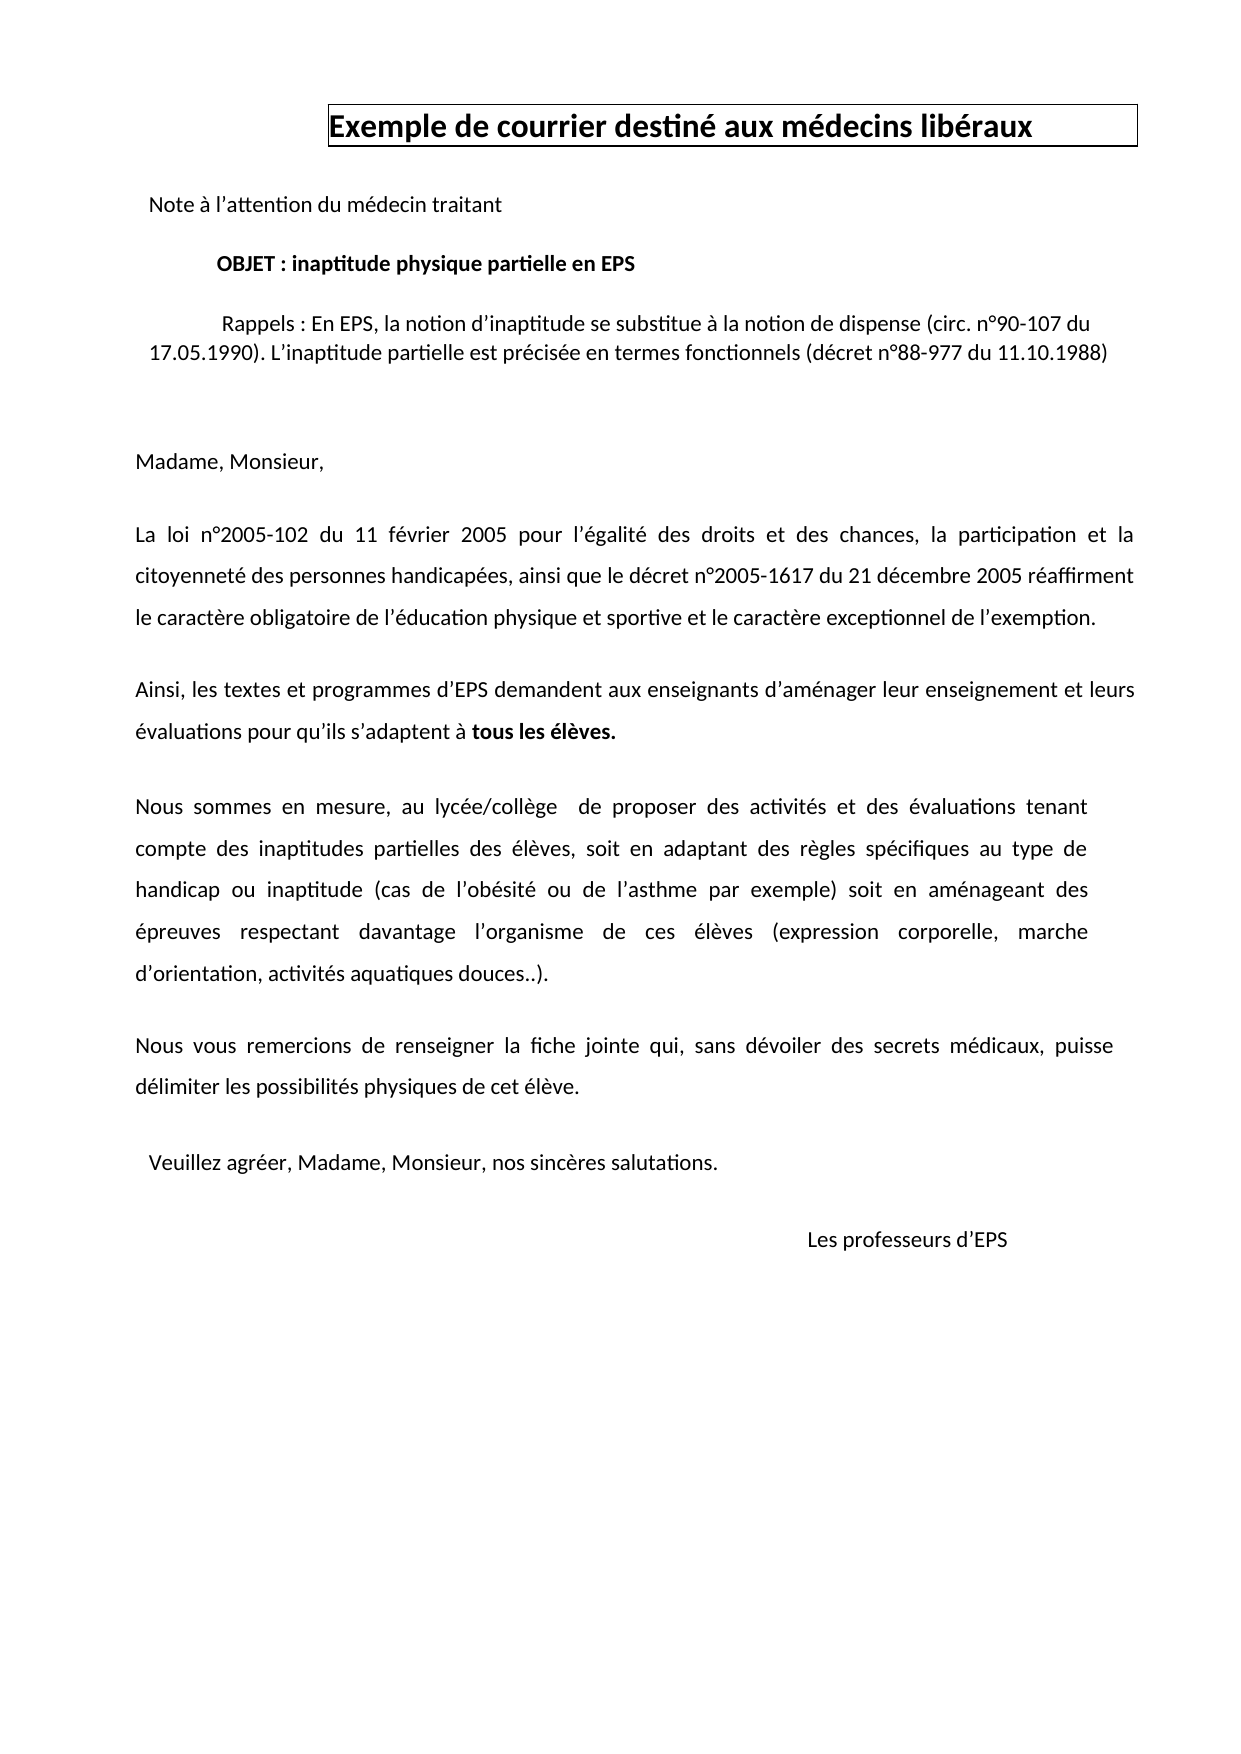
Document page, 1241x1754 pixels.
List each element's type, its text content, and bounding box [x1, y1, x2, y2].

text Les professeurs d’EPS [148, 1225, 1137, 1253]
text Nous vous remercions de renseigner la fiche jointe qui, sans dévoiler des secrets médicaux, puisse délimiter les possibilités physiques de cet élève. [135, 1031, 1116, 1100]
text Nous sommes en mesure, au lycée/collège de proposer des activités et des évaluations tenant compte des inaptitudes partielles des élèves, soit en adaptant des règles spécifiques au type de handicap ou inaptitude (cas de l’obésité ou de l’asthme par exemple) soit en aménageant des épreuves respectant davantage l’organisme de ces élèves (expression corporelle, marche d’orientation, activités aquatiques douces..). [135, 792, 1090, 987]
text La loi n°2005-102 du 11 février 2005 pour l’égalité des droits et des chances, la participation et la citoyenneté des personnes handicapées, ainsi que le décret n°2005-1617 du 21 décembre 2005 réaffirment le caractère obligatoire de l’éducation physique et sportive et le caractère exceptionnel de l’exemption. [135, 520, 1137, 631]
text Veuillez agréer, Madame, Monsieur, nos sincères salutations. [148, 1148, 1137, 1176]
text OBJET : inaptitude physique partielle en EPS [148, 249, 1137, 277]
text Ainsi, les textes et programmes d’EPS demandent aux enseignants d’aménager leur enseignement et leurs évaluations pour qu’ils s’adaptent à tous les élèves. [135, 675, 1137, 745]
text Exemple de courrier destiné aux médecins libéraux [329, 105, 1137, 145]
text Madame, Monsieur, [135, 447, 1137, 475]
text 17.05.1990). L’inaptitude partielle est précisée en termes fonctionnels (décret n°88-977 du 11.10.1988) [148, 338, 1137, 366]
text Rappels : En EPS, la notion d’inaptitude se substitue à la notion de dispense (circ. n°90-107 du [148, 309, 1137, 337]
text Note à l’attention du médecin traitant [148, 190, 1137, 218]
